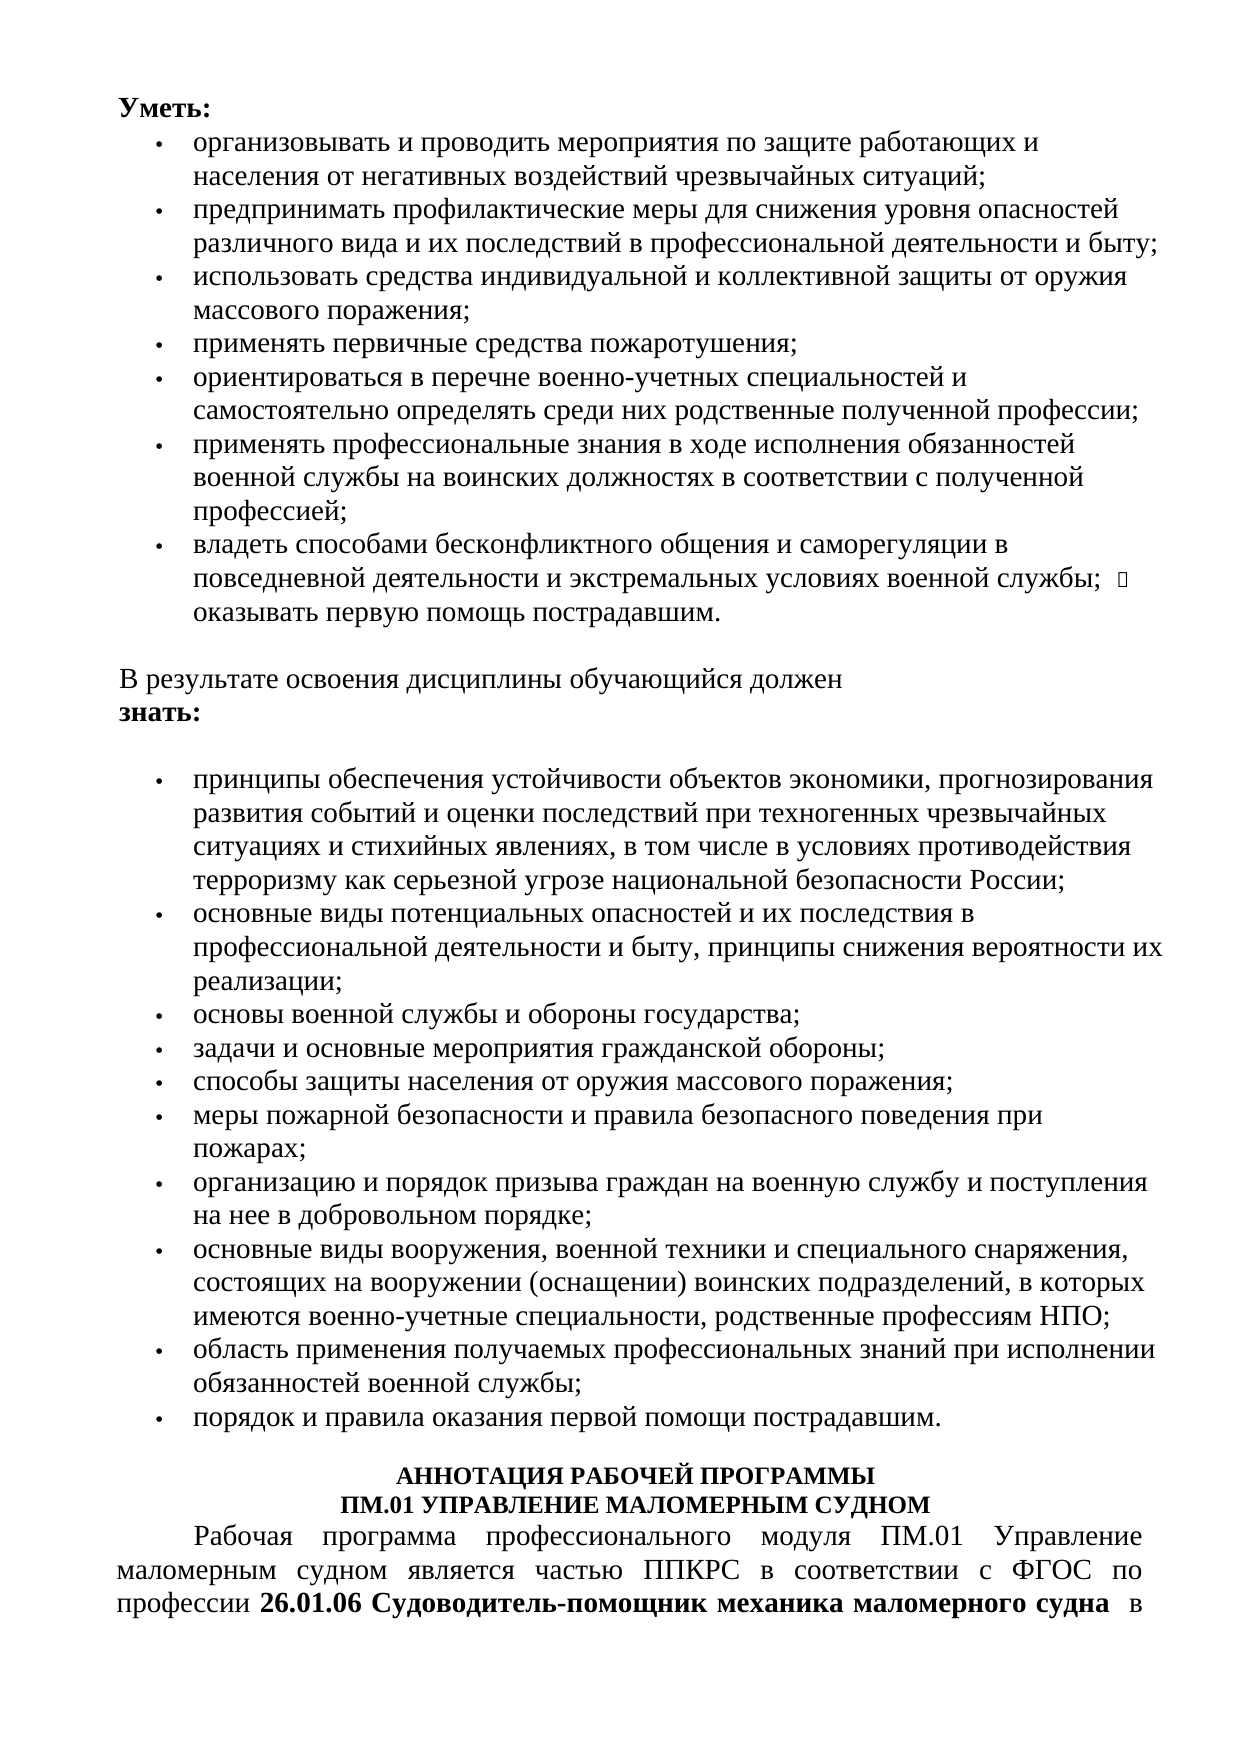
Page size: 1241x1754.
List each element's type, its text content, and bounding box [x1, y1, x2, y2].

list организовывать и проводить мероприятия по защите работающих и населения от негативных воздействий чрезвычайных ситуаций; [155, 124, 1164, 191]
list применять профессиональные знания в ходе исполнения обязанностей военной службы на воинских должностях в соответствии с полученной профессией; [155, 426, 1164, 527]
list основные виды вооружения, военной техники и специального снаряжения, состоящих на вооружении (оснащении) воинских подразделений, в которых имеются военно-учетные специальности, родственные профессиям НПО; [155, 1231, 1164, 1332]
list организацию и порядок призыва граждан на военную службу и поступления на нее в добровольном порядке; [155, 1164, 1164, 1231]
text знать: [119, 694, 1145, 728]
list основные виды потенциальных опасностей и их последствия в профессиональной деятельности и быту, принципы снижения вероятности их реализации; [155, 896, 1164, 996]
list применять первичные средства пожаротушения; [155, 325, 1164, 359]
list основы военной службы и обороны государства; [155, 996, 1164, 1030]
list предпринимать профилактические меры для снижения уровня опасностей различного вида и их последствий в профессиональной деятельности и быту; [155, 191, 1164, 258]
list порядок и правила оказания первой помощи пострадавшим. [155, 1399, 1164, 1432]
list меры пожарной безопасности и правила безопасного поведения при пожарах; [155, 1097, 1164, 1164]
subtitle ПМ.01 УПРАВЛЕНИЕ МАЛОМЕРНЫМ СУДНОМ [100, 1490, 1171, 1518]
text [116, 1518, 1143, 1619]
list владеть способами бесконфликтного общения и саморегуляции в повседневной деятельности и экстремальных условиях военной службы;  оказывать первую помощь пострадавшим. [155, 527, 1164, 627]
list задачи и основные мероприятия гражданской обороны; [155, 1030, 1164, 1063]
list принципы обеспечения устойчивости объектов экономики, прогнозирования развития событий и оценки последствий при техногенных чрезвычайных ситуациях и стихийных явлениях, в том числе в условиях противодействия терроризму как серьезной угрозе национальной безопасности России; [155, 761, 1164, 896]
list способы защиты населения от оружия массового поражения; [155, 1063, 1164, 1097]
list использовать средства индивидуальной и коллективной защиты от оружия массового поражения; [155, 258, 1164, 325]
subtitle АННОТАЦИЯ РАБОЧЕЙ ПРОГРАММЫ [100, 1461, 1171, 1490]
text В результате освоения дисциплины обучающийся должен [119, 661, 1164, 694]
list ориентироваться в перечне военно-учетных специальностей и самостоятельно определять среди них родственные полученной профессии; [155, 359, 1164, 426]
list область применения получаемых профессиональных знаний при исполнении обязанностей военной службы; [155, 1332, 1164, 1399]
text Уметь: [118, 91, 1145, 124]
